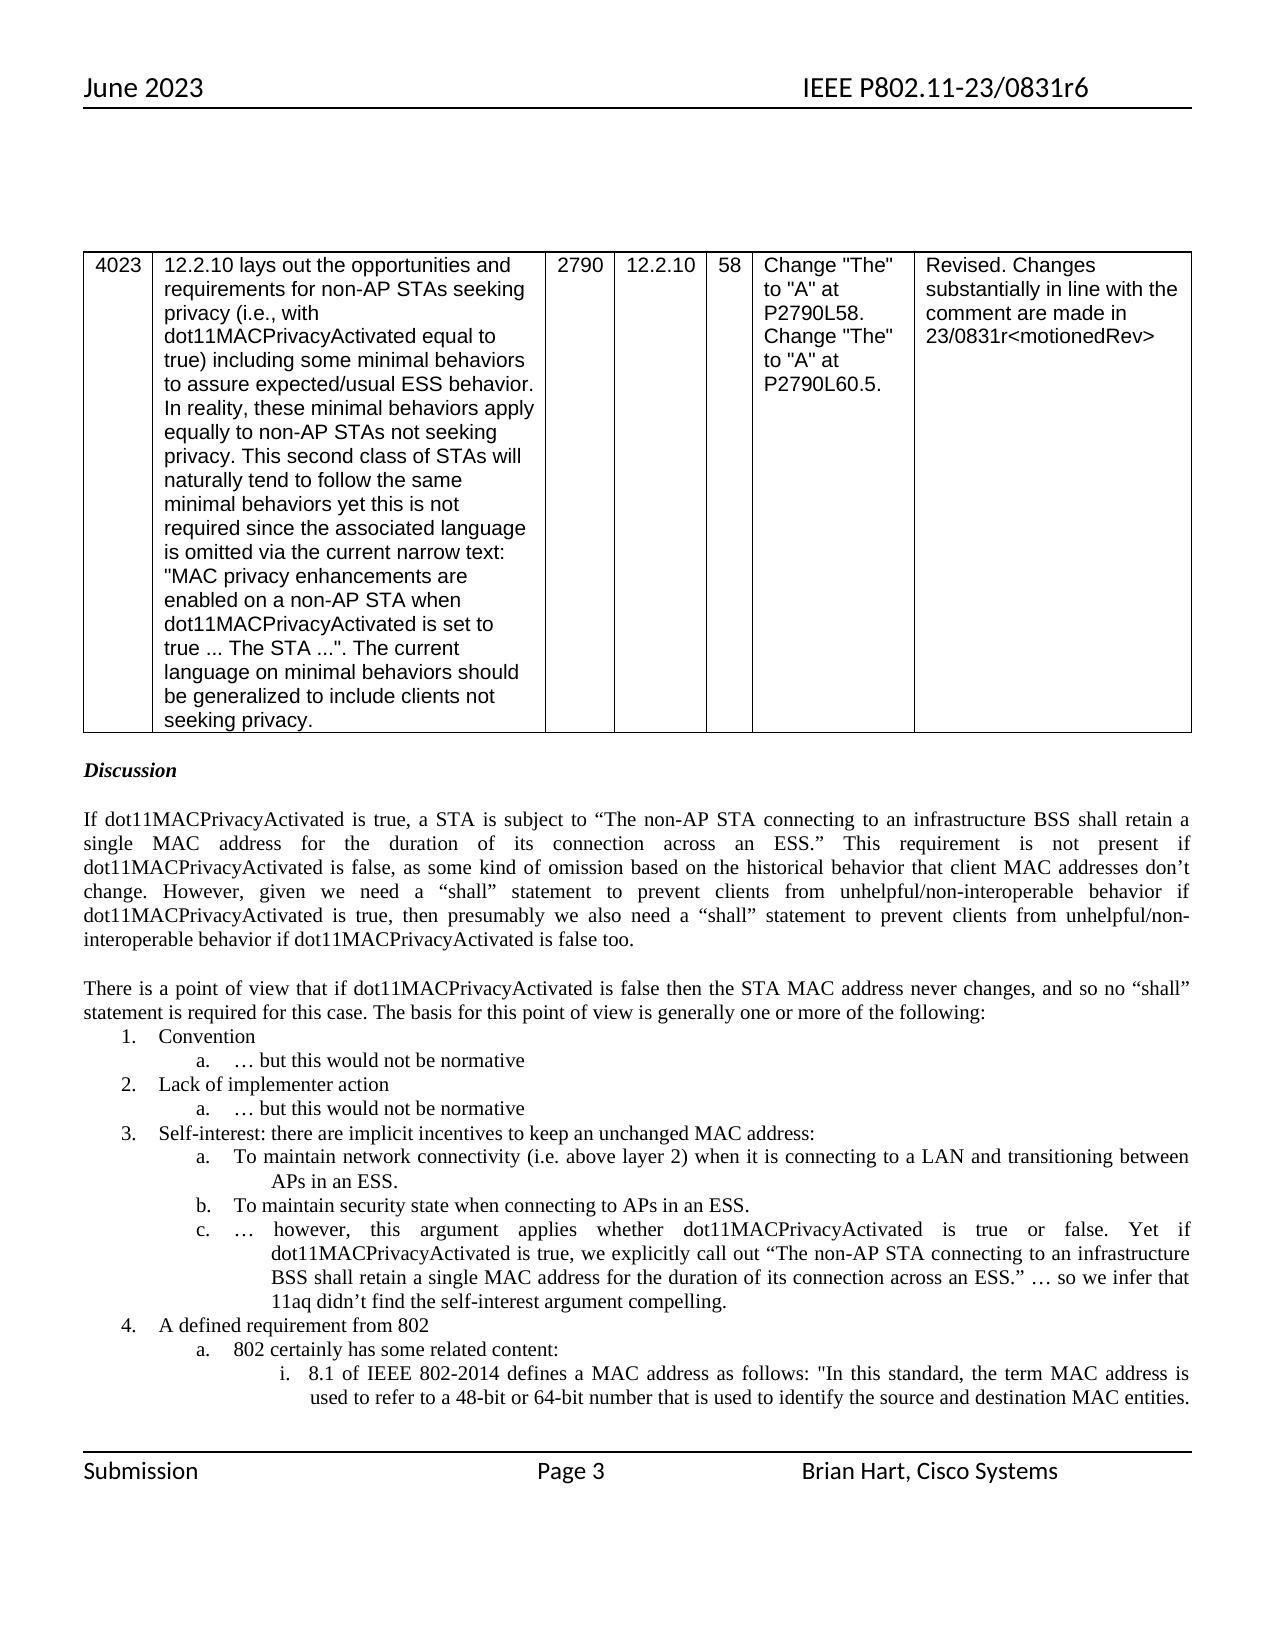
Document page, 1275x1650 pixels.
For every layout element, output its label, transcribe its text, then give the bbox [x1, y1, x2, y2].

list … however, this argument applies whether dot11MACPrivacyActivated is true or false. Yet if dot11MACPrivacyActivated is true, we explicitly call out “The non-AP STA connecting to an infrastructure BSS shall retain a single MAC address for the duration of its connection across an ESS.” … so we infer that 11aq didn’t find the self-interest argument compelling. [196, 1217, 1192, 1313]
list Lack of implementer action [121, 1072, 1192, 1096]
table_header 12.2.10 lays out the opportunities and requirements for non-AP STAs seeking privacy (i.e., with dot11MACPrivacyActivated equal to true) including some minimal behaviors to assure expected/usual ESS behavior. In reality, these minimal behaviors apply equally to non-AP STAs not seeking privacy. This second class of STAs will naturally tend to follow the same minimal behaviors yet this is not required since the associated language is omitted via the current narrow text: "MAC privacy enhancements are enabled on a non-AP STA when dot11MACPrivacyActivated is set to true ... The STA ...". The current language on minimal behaviors should be generalized to include clients not seeking privacy. [153, 253, 545, 732]
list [290, 1361, 1192, 1409]
list … but this would not be normative [196, 1096, 1192, 1120]
table_header 2790 [546, 253, 614, 732]
table_header Change "The" to "A" at P2790L58. Change "The" to "A" at P2790L60.5. [753, 253, 914, 732]
list 802 certainly has some related content: [196, 1337, 1192, 1361]
table_header 12.2.10 [615, 253, 706, 732]
list … but this would not be normative [196, 1048, 1192, 1072]
list To maintain security state when connecting to APs in an ESS. [196, 1193, 1192, 1217]
table_header 58 [707, 253, 752, 732]
list A defined requirement from 802 [121, 1313, 1192, 1337]
list Convention [121, 1024, 1192, 1048]
text Discussion [83, 758, 1192, 782]
list Self-interest: there are implicit incentives to keep an unchanged MAC address: [121, 1120, 1192, 1144]
table_header 4023 [84, 253, 152, 732]
text If dot11MACPrivacyActivated is true, a STA is subject to “The non-AP STA connecting to an infrastructure BSS shall retain a single MAC address for the duration of its connection across an ESS.” This requirement is not present if dot11MACPrivacyActivated is false, as some kind of omission based on the historical behavior that client MAC addresses don’t change. However, given we need a “shall” statement to prevent clients from unhelpful/non-interoperable behavior if dot11MACPrivacyActivated is true, then presumably we also need a “shall” statement to prevent clients from unhelpful/non-interoperable behavior if dot11MACPrivacyActivated is false too. [83, 807, 1192, 951]
table_header Revised. Changes substantially in line with the comment are made in 23/0831r<motionedRev> [915, 253, 1191, 732]
list To maintain network connectivity (i.e. above layer 2) when it is connecting to a LAN and transitioning between APs in an ESS. [196, 1144, 1192, 1193]
text There is a point of view that if dot11MACPrivacyActivated is false then the STA MAC address never changes, and so no “shall” statement is required for this case. The basis for this point of view is generally one or more of the following: [83, 976, 1192, 1024]
